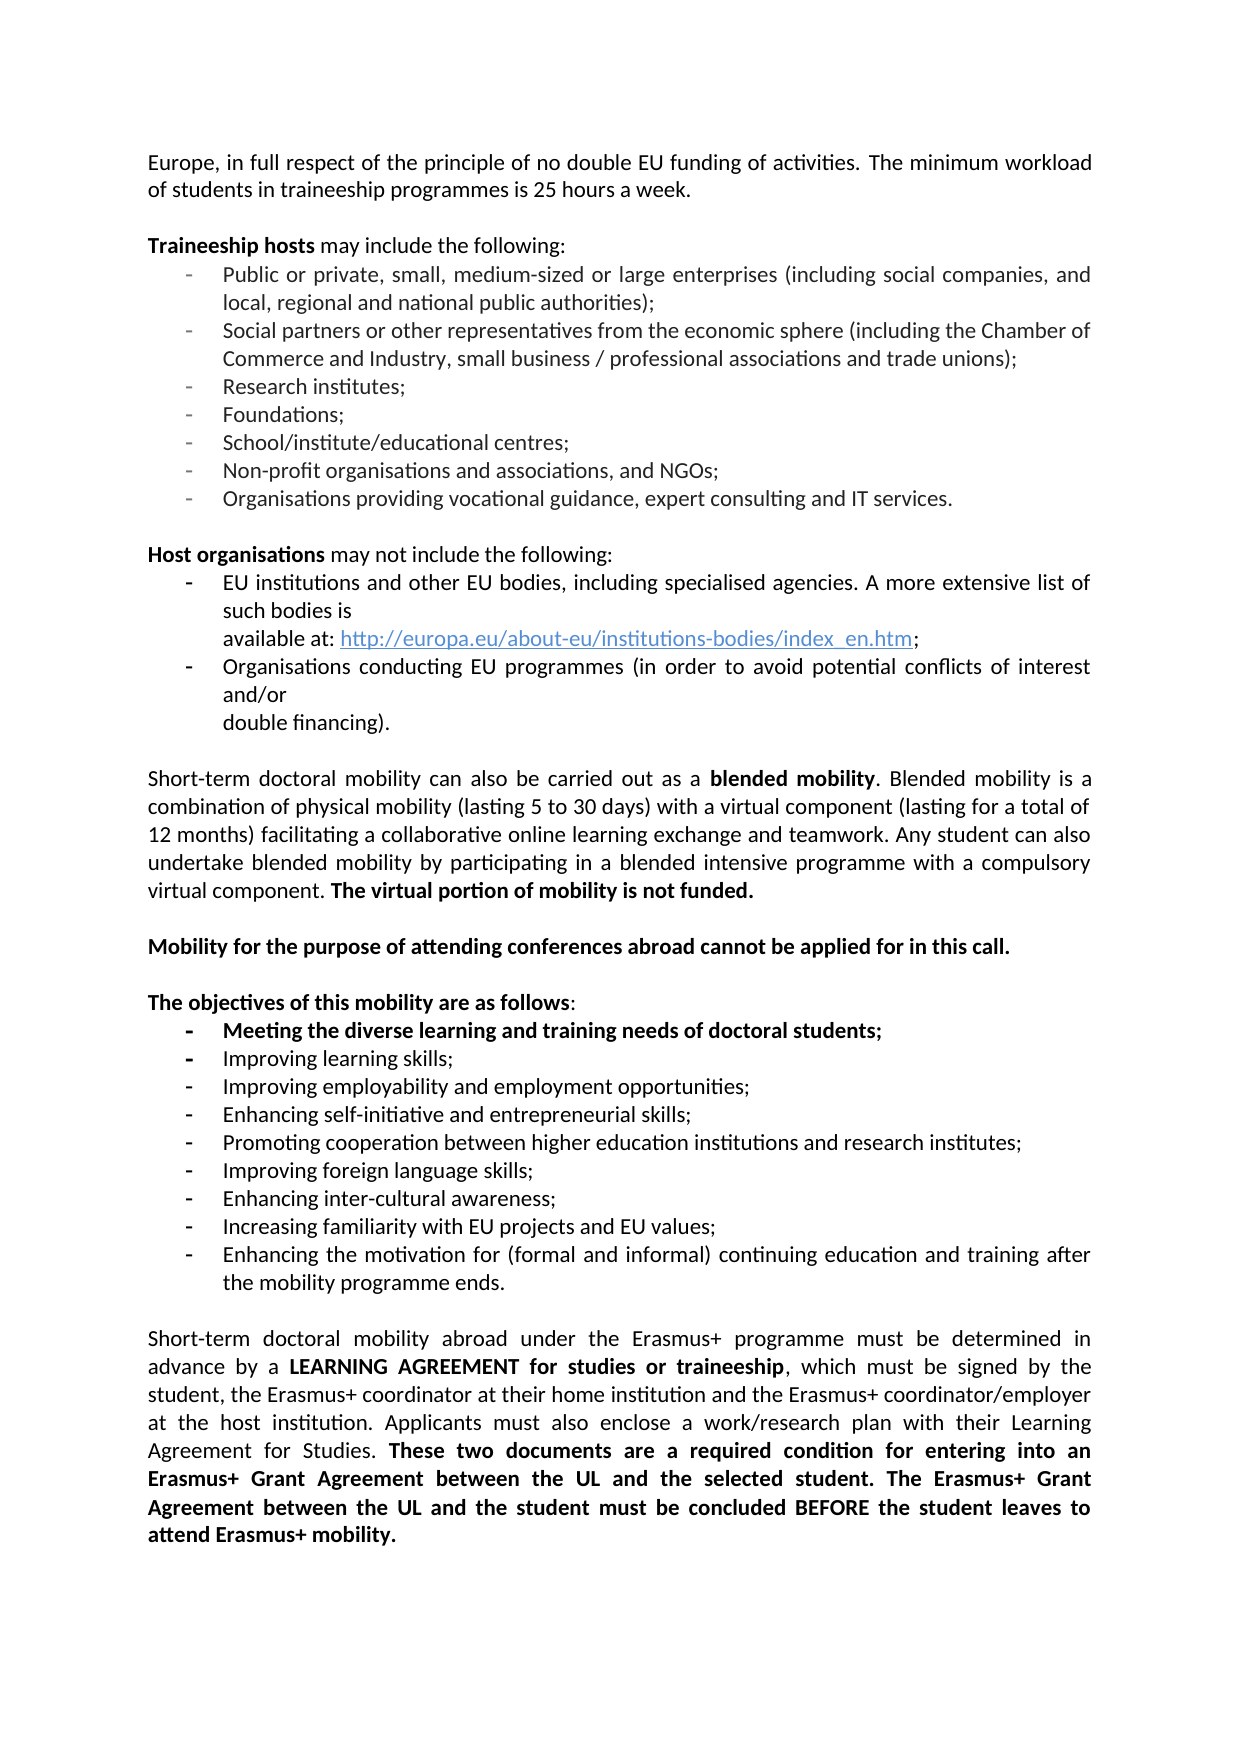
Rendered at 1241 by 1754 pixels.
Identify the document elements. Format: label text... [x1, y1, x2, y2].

list EU institutions and other EU bodies, including specialised agencies. A more extensive list of such bodies is [185, 568, 1093, 624]
list Improving learning skills; [185, 1044, 1093, 1072]
list Increasing familiarity with EU projects and EU values; [185, 1212, 1093, 1240]
list Non-profit organisations and associations, and NGOs; [185, 456, 1093, 484]
text Short-term doctoral mobility abroad under the Erasmus+ programme must be determined in advance by a LEARNING AGREEMENT for studies or traineeship, which must be signed by the student, the Erasmus+ coordinator at their home institution and the Erasmus+ coordinator/employer at the host institution. Applicants must also enclose a work/research plan with their Learning Agreement for Studies. These two documents are a required condition for entering into an Erasmus+ Grant Agreement between the UL and the selected student. The Erasmus+ Grant Agreement between the UL and the student must be concluded BEFORE the student leaves to attend Erasmus+ mobility. [148, 1324, 1093, 1549]
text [148, 148, 1093, 204]
list Improving foreign language skills; [185, 1156, 1093, 1184]
text double financing). [223, 708, 1093, 736]
list Enhancing inter-cultural awareness; [185, 1184, 1093, 1212]
text Short-term doctoral mobility can also be carried out as a blended mobility. Blended mobility is a combination of physical mobility (lasting 5 to 30 days) with a virtual component (lasting for a total of 12 months) facilitating a collaborative online learning exchange and teamwork. Any student can also undertake blended mobility by participating in a blended intensive programme with a compulsory virtual component. The virtual portion of mobility is not funded. [148, 764, 1093, 904]
list Meeting the diverse learning and training needs of doctoral students; [185, 1016, 1093, 1044]
list Social partners or other representatives from the economic sphere (including the Chamber of Commerce and Industry, small business / professional associations and trade unions); [185, 316, 1093, 372]
list Public or private, small, medium-sized or large enterprises (including social companies, and local, regional and national public authorities); [185, 260, 1093, 316]
text Host organisations may not include the following: [148, 540, 1093, 568]
list Foundations; [185, 400, 1093, 428]
list Enhancing the motivation for (formal and informal) continuing education and training after the mobility programme ends. [185, 1240, 1093, 1296]
text Mobility for the purpose of attending conferences abroad cannot be applied for in this call. [148, 932, 1093, 960]
list Organisations providing vocational guidance, expert consulting and IT services. [185, 484, 1093, 512]
text The objectives of this mobility are as follows: [148, 988, 1093, 1016]
list Promoting cooperation between higher education institutions and research institutes; [185, 1128, 1093, 1156]
list Enhancing self-initiative and entrepreneurial skills; [185, 1100, 1093, 1128]
text Traineeship hosts may include the following: [148, 232, 1093, 260]
list Research institutes; [185, 372, 1093, 400]
list School/institute/educational centres; [185, 428, 1093, 456]
text available at: http://europa.eu/about-eu/institutions-bodies/index_en.htm; [223, 624, 1093, 652]
list Improving employability and employment opportunities; [185, 1072, 1093, 1100]
list Organisations conducting EU programmes (in order to avoid potential conflicts of interest and/or [185, 652, 1093, 708]
